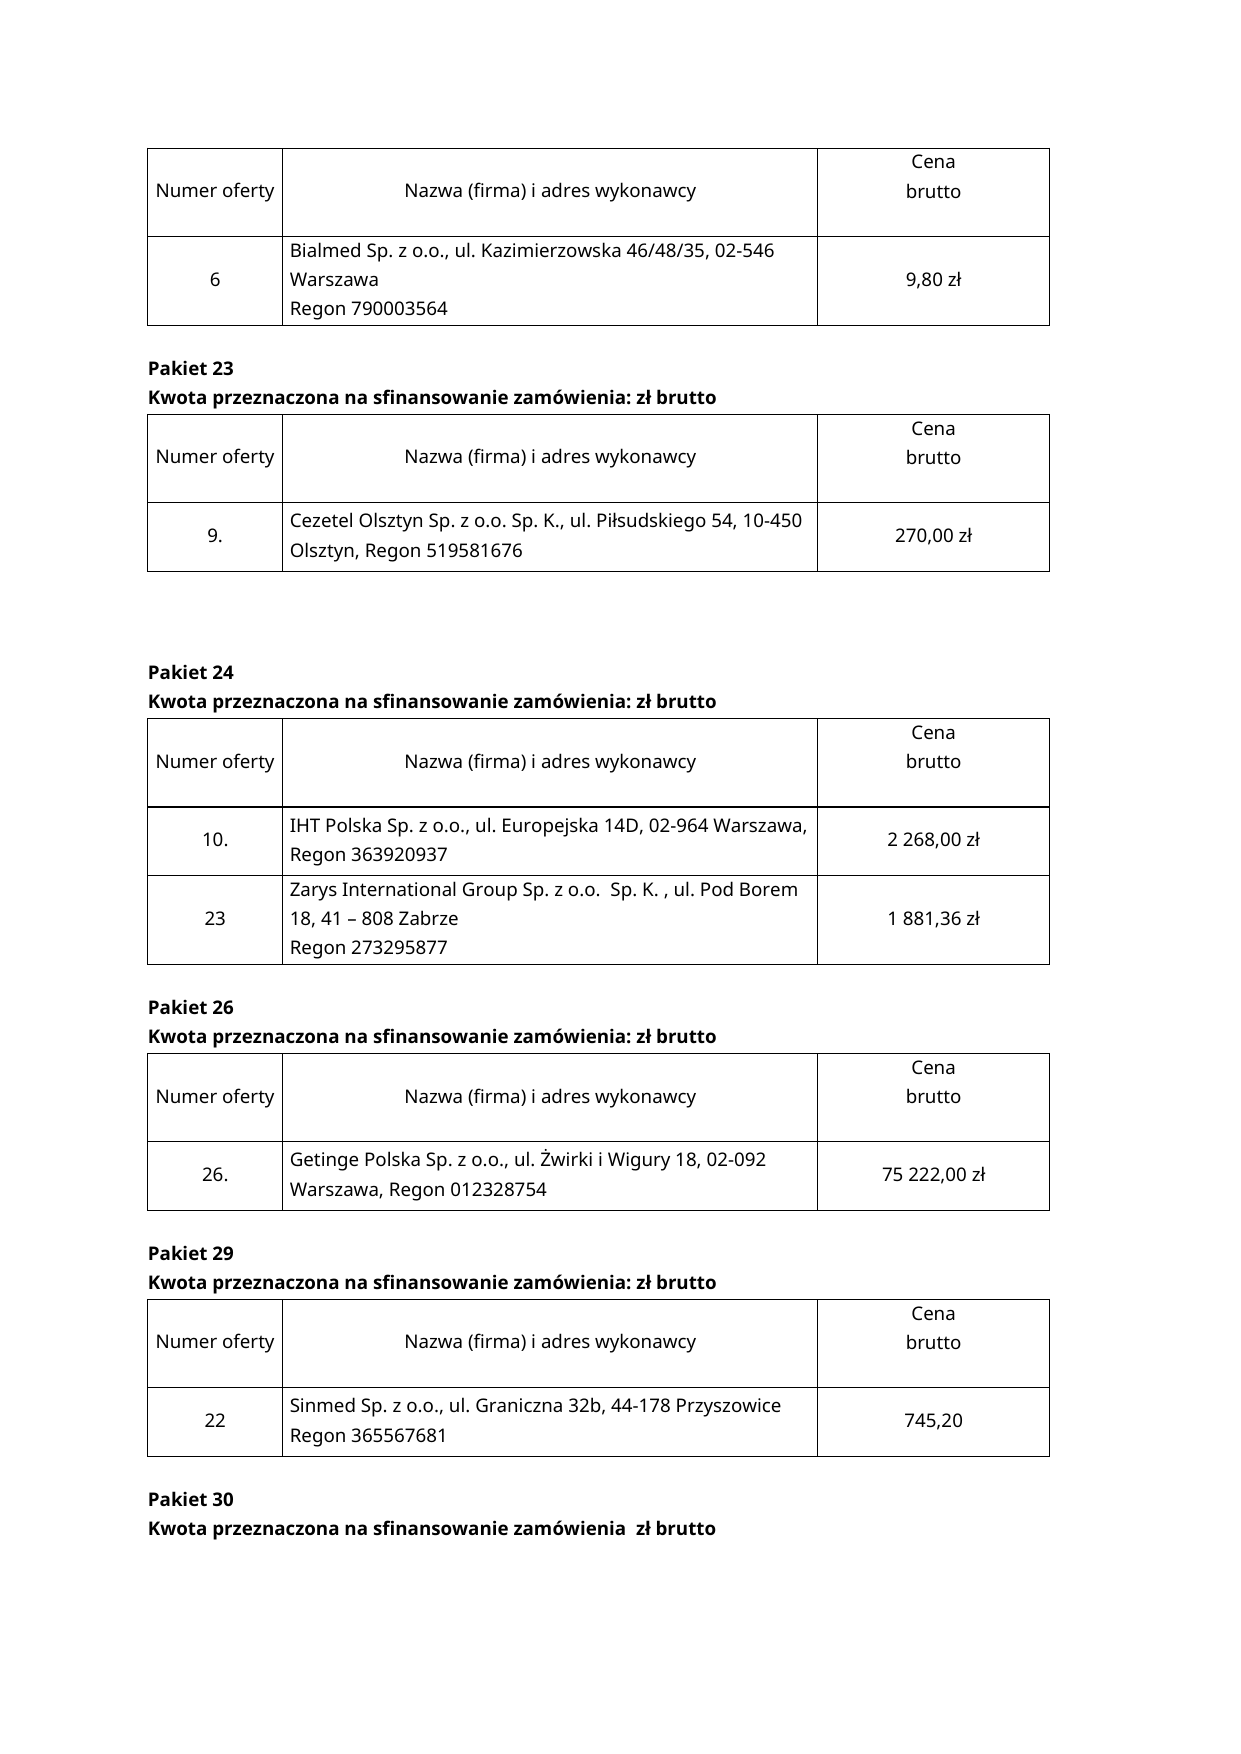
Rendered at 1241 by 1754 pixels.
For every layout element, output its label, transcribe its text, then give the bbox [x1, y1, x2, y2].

table_cell 9,80 zł [818, 237, 1049, 325]
list Kwota przeznaczona na sfinansowanie zamówienia: zł brutto [148, 689, 1093, 714]
table_header Cena brutto [818, 149, 1049, 236]
table_cell 2 268,00 zł [818, 808, 1049, 875]
table_header Cena brutto [818, 1054, 1049, 1141]
table_cell 1 881,36 zł [818, 876, 1049, 964]
table_cell 6 [148, 237, 282, 325]
table_cell 10. [148, 808, 282, 875]
table_header Nazwa (firma) i adres wykonawcy [283, 1054, 817, 1141]
list Pakiet 30 [148, 1486, 1093, 1512]
table_header Numer oferty [148, 719, 282, 806]
table_header Nazwa (firma) i adres wykonawcy [283, 1300, 817, 1387]
table_header Cena brutto [818, 719, 1049, 806]
table_header Numer oferty [148, 415, 282, 502]
table_cell Getinge Polska Sp. z o.o., ul. Żwirki i Wigury 18, 02-092 Warszawa, Regon 012328754 [283, 1142, 817, 1210]
table_cell Cezetel Olsztyn Sp. z o.o. Sp. K., ul. Piłsudskiego 54, 10-450 Olsztyn, Regon 519581676 [283, 503, 817, 571]
table_cell 26. [148, 1142, 282, 1210]
list Pakiet 29 [148, 1240, 1093, 1266]
table_cell 745,20 [818, 1388, 1049, 1456]
table_header Nazwa (firma) i adres wykonawcy [283, 149, 817, 236]
list Pakiet 24 [148, 659, 1093, 685]
table_cell 23 [148, 876, 282, 964]
list Kwota przeznaczona na sfinansowanie zamówienia zł brutto [148, 1515, 1093, 1541]
table_cell 270,00 zł [818, 503, 1049, 571]
list Pakiet 23 [148, 355, 1093, 381]
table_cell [283, 237, 817, 325]
table_cell 9. [148, 503, 282, 571]
table_cell Zarys International Group Sp. z o.o. Sp. K. , ul. Pod Borem 18, 41 – 808 Zabrze Regon 273295877 [283, 876, 817, 964]
table_header Cena brutto [818, 1300, 1049, 1387]
table_cell 22 [148, 1388, 282, 1456]
table_header Numer oferty [148, 1300, 282, 1387]
table_header Nazwa (firma) i adres wykonawcy [283, 415, 817, 502]
list Kwota przeznaczona na sfinansowanie zamówienia: zł brutto [148, 1024, 1093, 1049]
table_cell Sinmed Sp. z o.o., ul. Graniczna 32b, 44-178 Przyszowice Regon 365567681 [283, 1388, 817, 1456]
list Kwota przeznaczona na sfinansowanie zamówienia: zł brutto [148, 1269, 1093, 1295]
list Kwota przeznaczona na sfinansowanie zamówienia: zł brutto [148, 384, 1093, 410]
table_header Cena brutto [818, 415, 1049, 502]
table_header Numer oferty [148, 1054, 282, 1141]
table_header Nazwa (firma) i adres wykonawcy [283, 719, 817, 806]
list Pakiet 26 [148, 994, 1093, 1020]
table_cell IHT Polska Sp. z o.o., ul. Europejska 14D, 02-964 Warszawa, Regon 363920937 [283, 808, 817, 875]
table_cell 75 222,00 zł [818, 1142, 1049, 1210]
table_header Numer oferty [148, 149, 282, 236]
